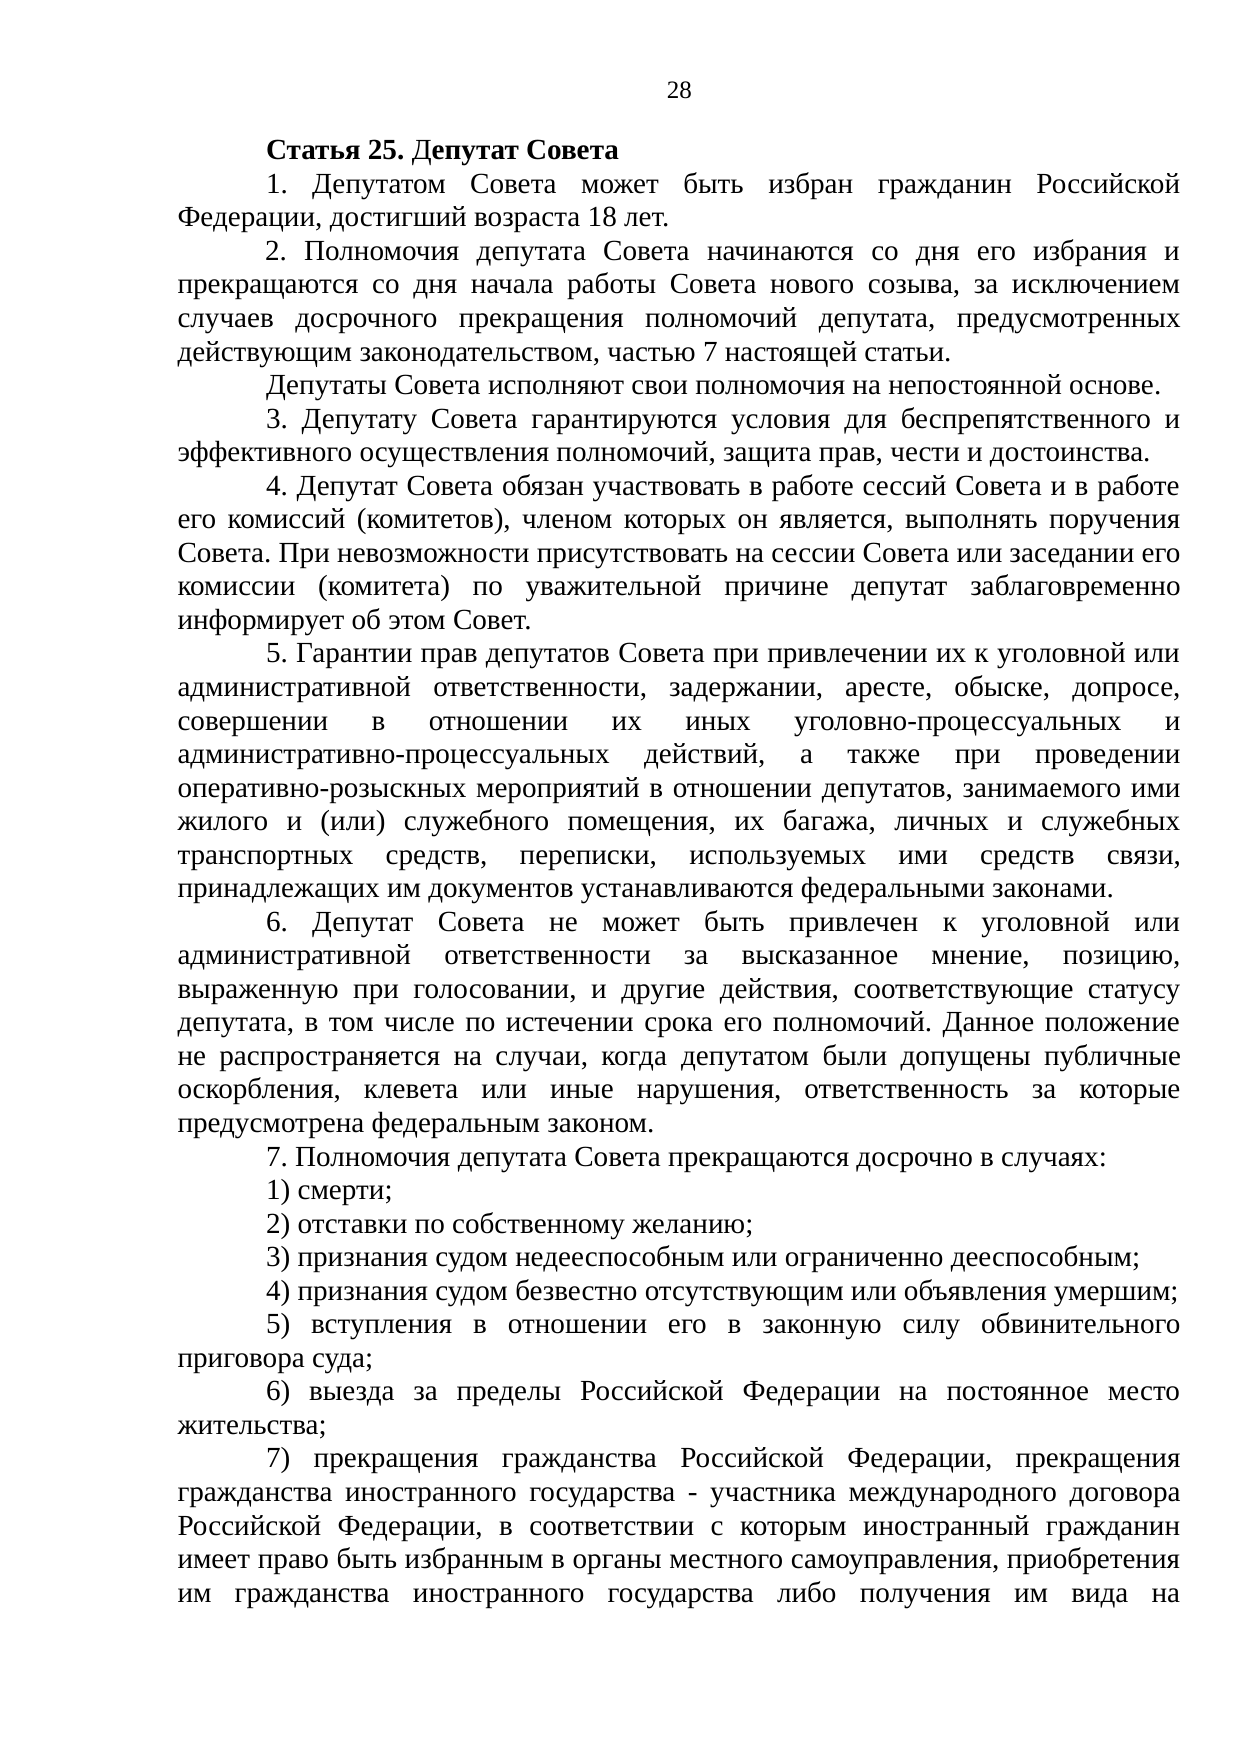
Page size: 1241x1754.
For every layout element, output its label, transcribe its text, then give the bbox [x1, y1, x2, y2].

text 3) признания судом недееспособным или ограниченно дееспособным; [177, 1239, 1181, 1273]
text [177, 1441, 1181, 1608]
text 1) смерти; [177, 1172, 1181, 1206]
text 2) отставки по собственному желанию; [177, 1206, 1181, 1239]
text 4) признания судом безвестно отсутствующим или объявления умершим; [177, 1273, 1181, 1306]
text 6) выезда за пределы Российской Федерации на постоянное место жительства; [177, 1373, 1181, 1441]
text 5. Гарантии прав депутатов Совета при привлечении их к уголовной или административной ответственности, задержании, аресте, обыске, допросе, совершении в отношении их иных уголовно-процессуальных и административно-процессуальных действий, а также при проведении оперативно-розыскных мероприятий в отношении депутатов, занимаемого ими жилого и (или) служебного помещения, их багажа, личных и служебных транспортных средств, переписки, используемых ими средств связи, принадлежащих им документов устанавливаются федеральными законами. [177, 636, 1181, 904]
text 5) вступления в отношении его в законную силу обвинительного приговора суда; [177, 1306, 1181, 1373]
text 4. Депутат Совета обязан участвовать в работе сессий Совета и в работе его комиссий (комитетов), членом которых он является, выполнять поручения Совета. При невозможности присутствовать на сессии Совета или заседании его комиссии (комитета) по уважительной причине депутат заблаговременно информирует об этом Совет. [177, 468, 1181, 636]
text 6. Депутат Совета не может быть привлечен к уголовной или административной ответственности за высказанное мнение, позицию, выраженную при голосовании, и другие действия, соответствующие статусу депутата, в том числе по истечении срока его полномочий. Данное положение не распространяется на случаи, когда депутатом были допущены публичные оскорбления, клевета или иные нарушения, ответственность за которые предусмотрена федеральным законом. [177, 904, 1181, 1139]
text 3. Депутату Совета гарантируются условия для беспрепятственного и эффективного осуществления полномочий, защита прав, чести и достоинства. [177, 401, 1181, 468]
text 1. Депутатом Совета может быть избран гражданин Российской Федерации, достигший возраста 18 лет. [177, 166, 1181, 233]
text 2. Полномочия депутата Совета начинаются со дня его избрания и прекращаются со дня начала работы Совета нового созыва, за исключением случаев досрочного прекращения полномочий депутата, предусмотренных действующим законодательством, частью 7 настоящей статьи. [177, 233, 1181, 367]
text Статья 25. Депутат Совета [177, 132, 1181, 166]
text 7. Полномочия депутата Совета прекращаются досрочно в случаях: [177, 1139, 1181, 1172]
text Депутаты Совета исполняют свои полномочия на непостоянной основе. [177, 367, 1181, 401]
